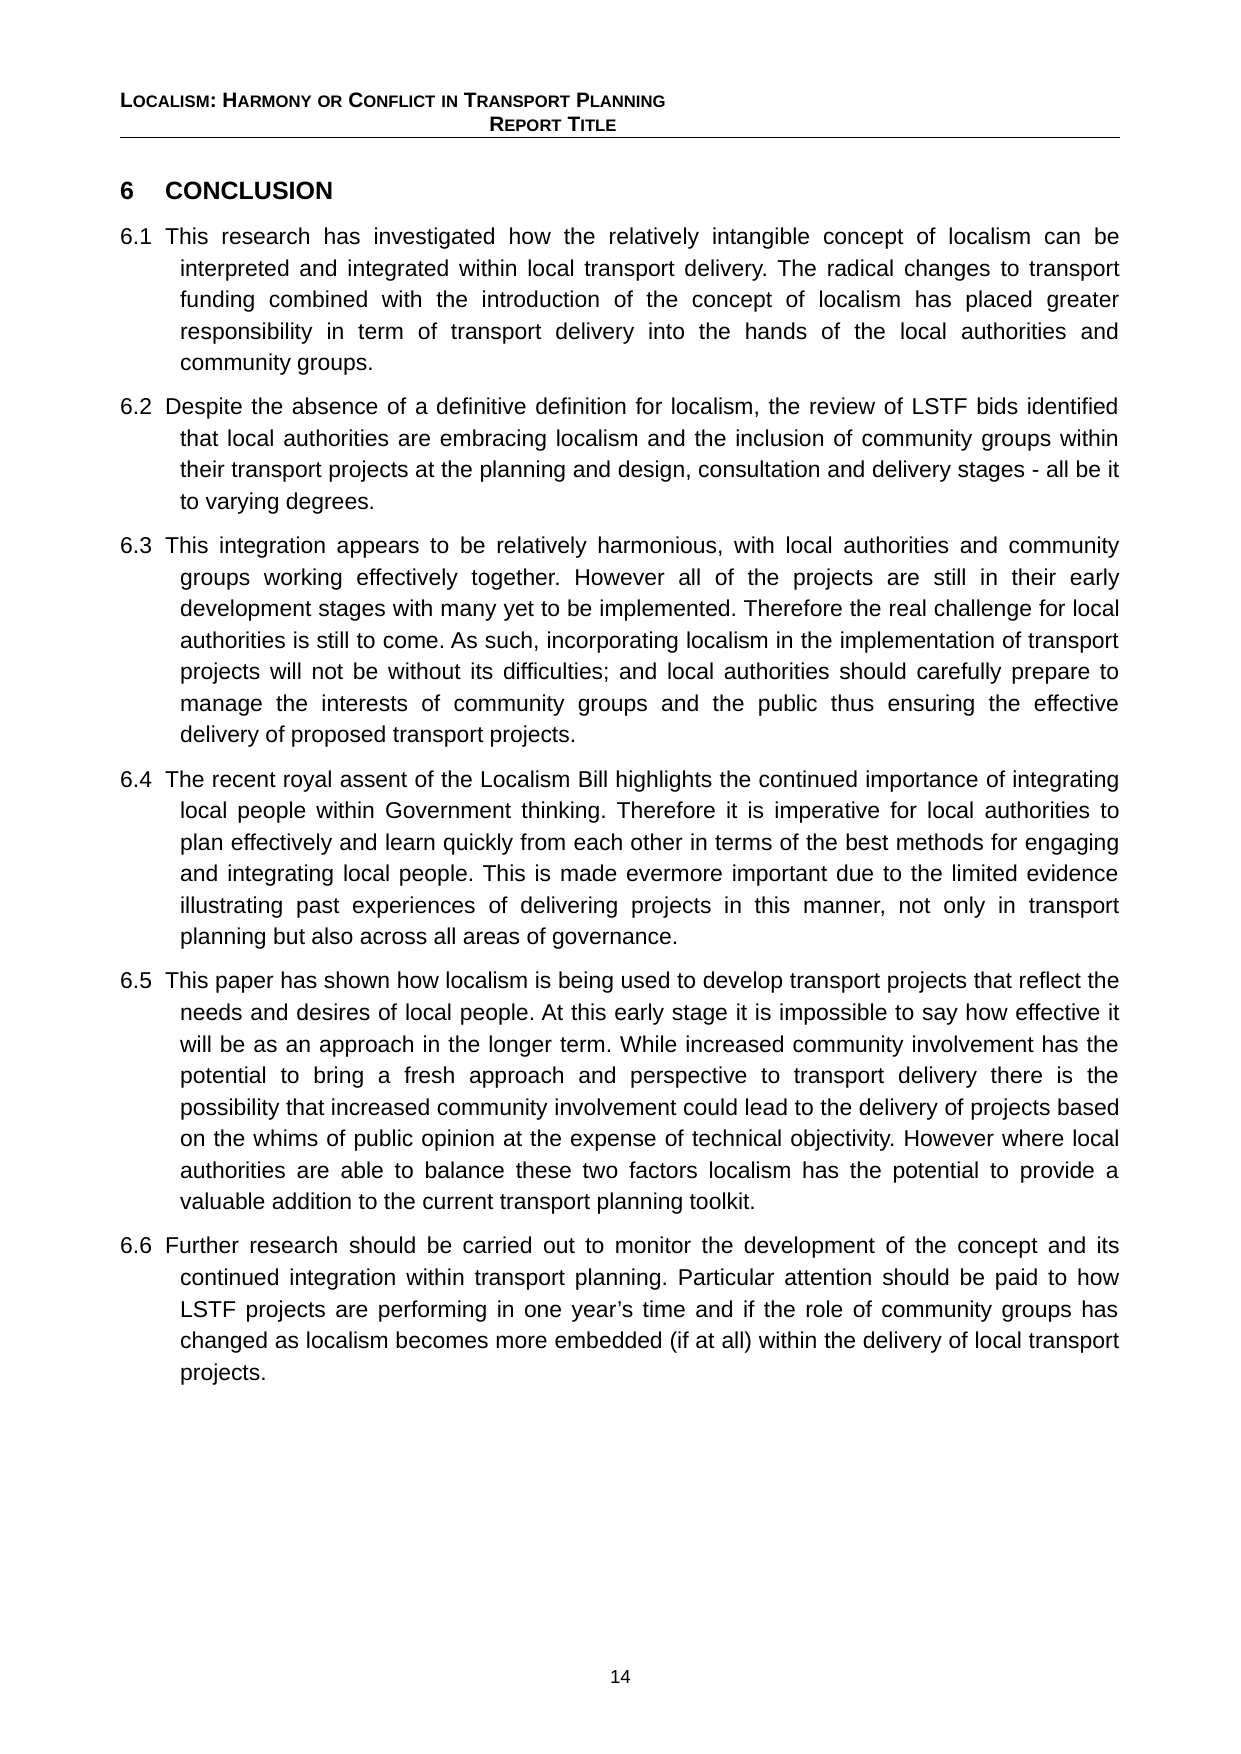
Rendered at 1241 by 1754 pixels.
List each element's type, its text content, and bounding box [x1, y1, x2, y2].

subtitle This integration appears to be relatively harmonious, with local authorities and community groups working effectively together. However all of the projects are still in their early development stages with many yet to be implemented. Therefore the real challenge for local authorities is still to come. As such, incorporating localism in the implementation of transport projects will not be without its difficulties; and local authorities should carefully prepare to manage the interests of community groups and the public thus ensuring the effective delivery of proposed transport projects. [120, 532, 1120, 748]
subtitle The recent royal assent of the Localism Bill highlights the continued importance of integrating local people within Government thinking. Therefore it is imperative for local authorities to plan effectively and learn quickly from each other in terms of the best methods for engaging and integrating local people. This is made evermore important due to the limited evidence illustrating past experiences of delivering projects in this manner, not only in transport planning but also across all areas of governance. [120, 766, 1120, 950]
subtitle This paper has shown how localism is being used to develop transport projects that reflect the needs and desires of local people. At this early stage it is impossible to say how effective it will be as an approach in the longer term. While increased community involvement has the potential to bring a fresh approach and perspective to transport delivery there is the possibility that increased community involvement could lead to the delivery of projects based on the whims of public opinion at the expense of technical objectivity. However where local authorities are able to balance these two factors localism has the potential to provide a valuable addition to the current transport planning toolkit. [120, 967, 1120, 1215]
subtitle Conclusion [120, 176, 1120, 205]
subtitle Further research should be carried out to monitor the development of the concept and its continued integration within transport planning. Particular attention should be paid to how LSTF projects are performing in one year’s time and if the role of community groups has changed as localism becomes more embedded (if at all) within the delivery of local transport projects. [120, 1232, 1120, 1385]
subtitle This research has investigated how the relatively intangible concept of localism can be interpreted and integrated within local transport delivery. The radical changes to transport funding combined with the introduction of the concept of localism has placed greater responsibility in term of transport delivery into the hands of the local authorities and community groups. [120, 223, 1120, 376]
subtitle Despite the absence of a definitive definition for localism, the review of LSTF bids identified that local authorities are embracing localism and the inclusion of community groups within their transport projects at the planning and design, consultation and delivery stages - all be it to varying degrees. [120, 393, 1120, 514]
